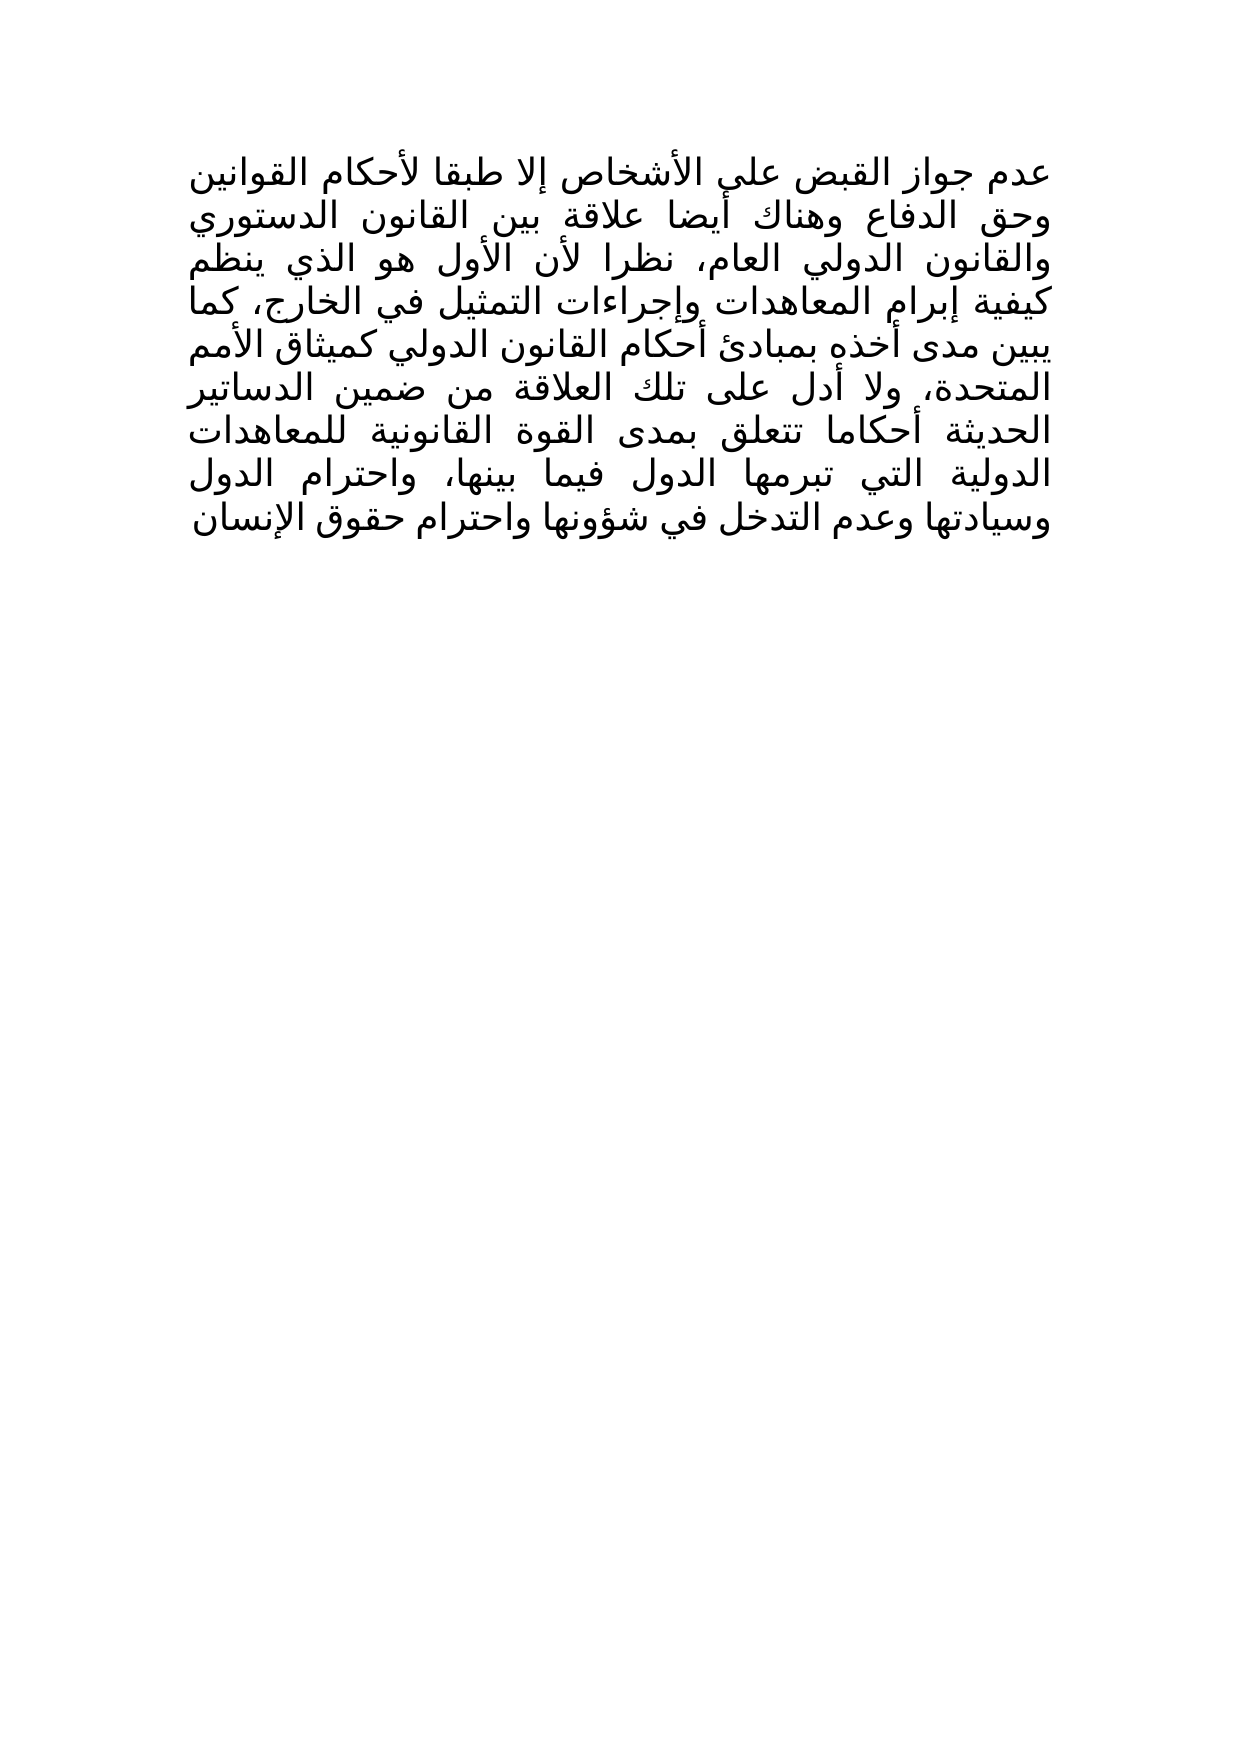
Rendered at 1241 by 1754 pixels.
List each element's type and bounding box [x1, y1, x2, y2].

text [187, 150, 1053, 538]
